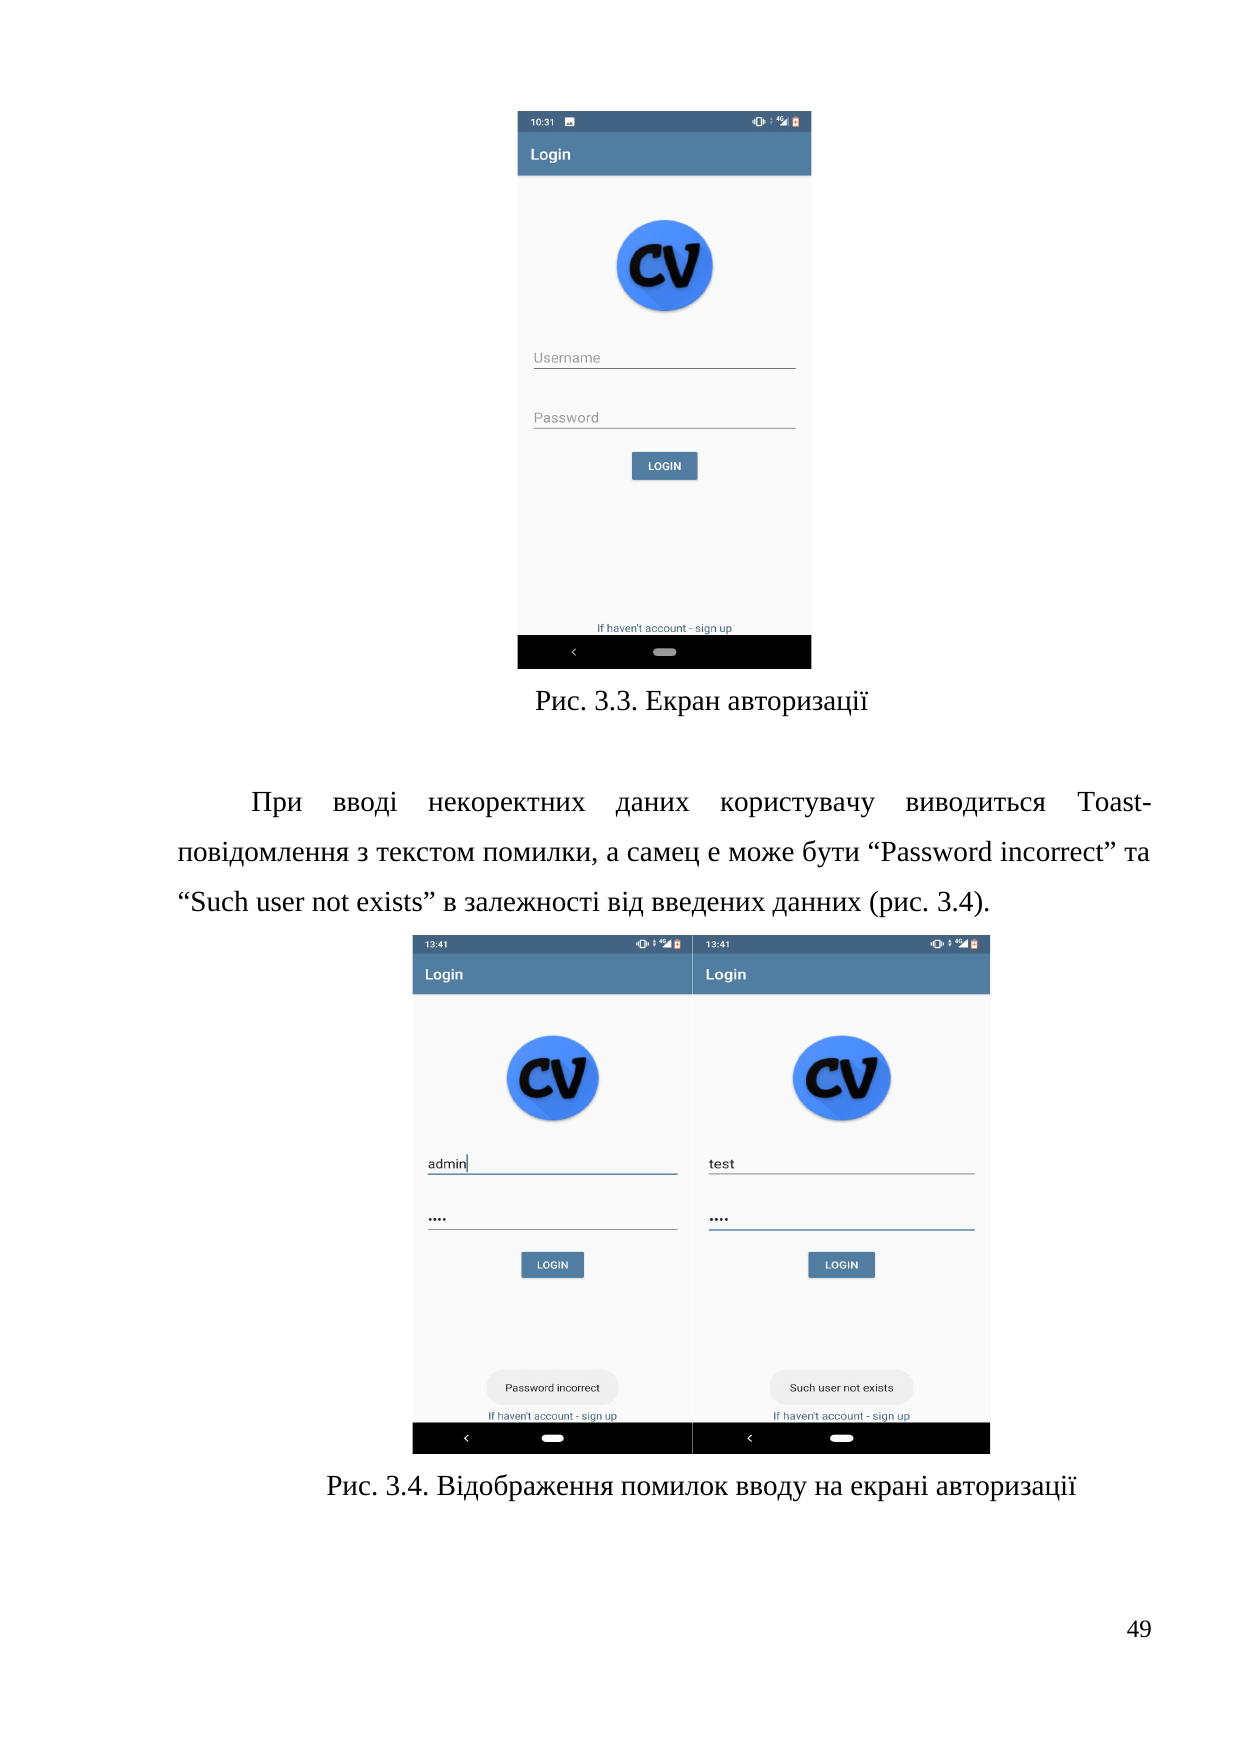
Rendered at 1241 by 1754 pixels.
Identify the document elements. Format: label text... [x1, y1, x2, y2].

text Рис. 3.3. Екран авторизації [177, 683, 1152, 717]
text Рис. 3.4. Відображення помилок вводу на екрані авторизації [177, 1468, 1152, 1502]
picture [412, 935, 990, 1454]
picture [517, 111, 812, 669]
text При вводі некоректних даних користувачу виводиться Toast-повідомлення з текстом помилки, а самец е може бути “Password incorrect” та “Such user not exists” в залежності від введених данних (рис. 3.4). [177, 784, 1152, 918]
